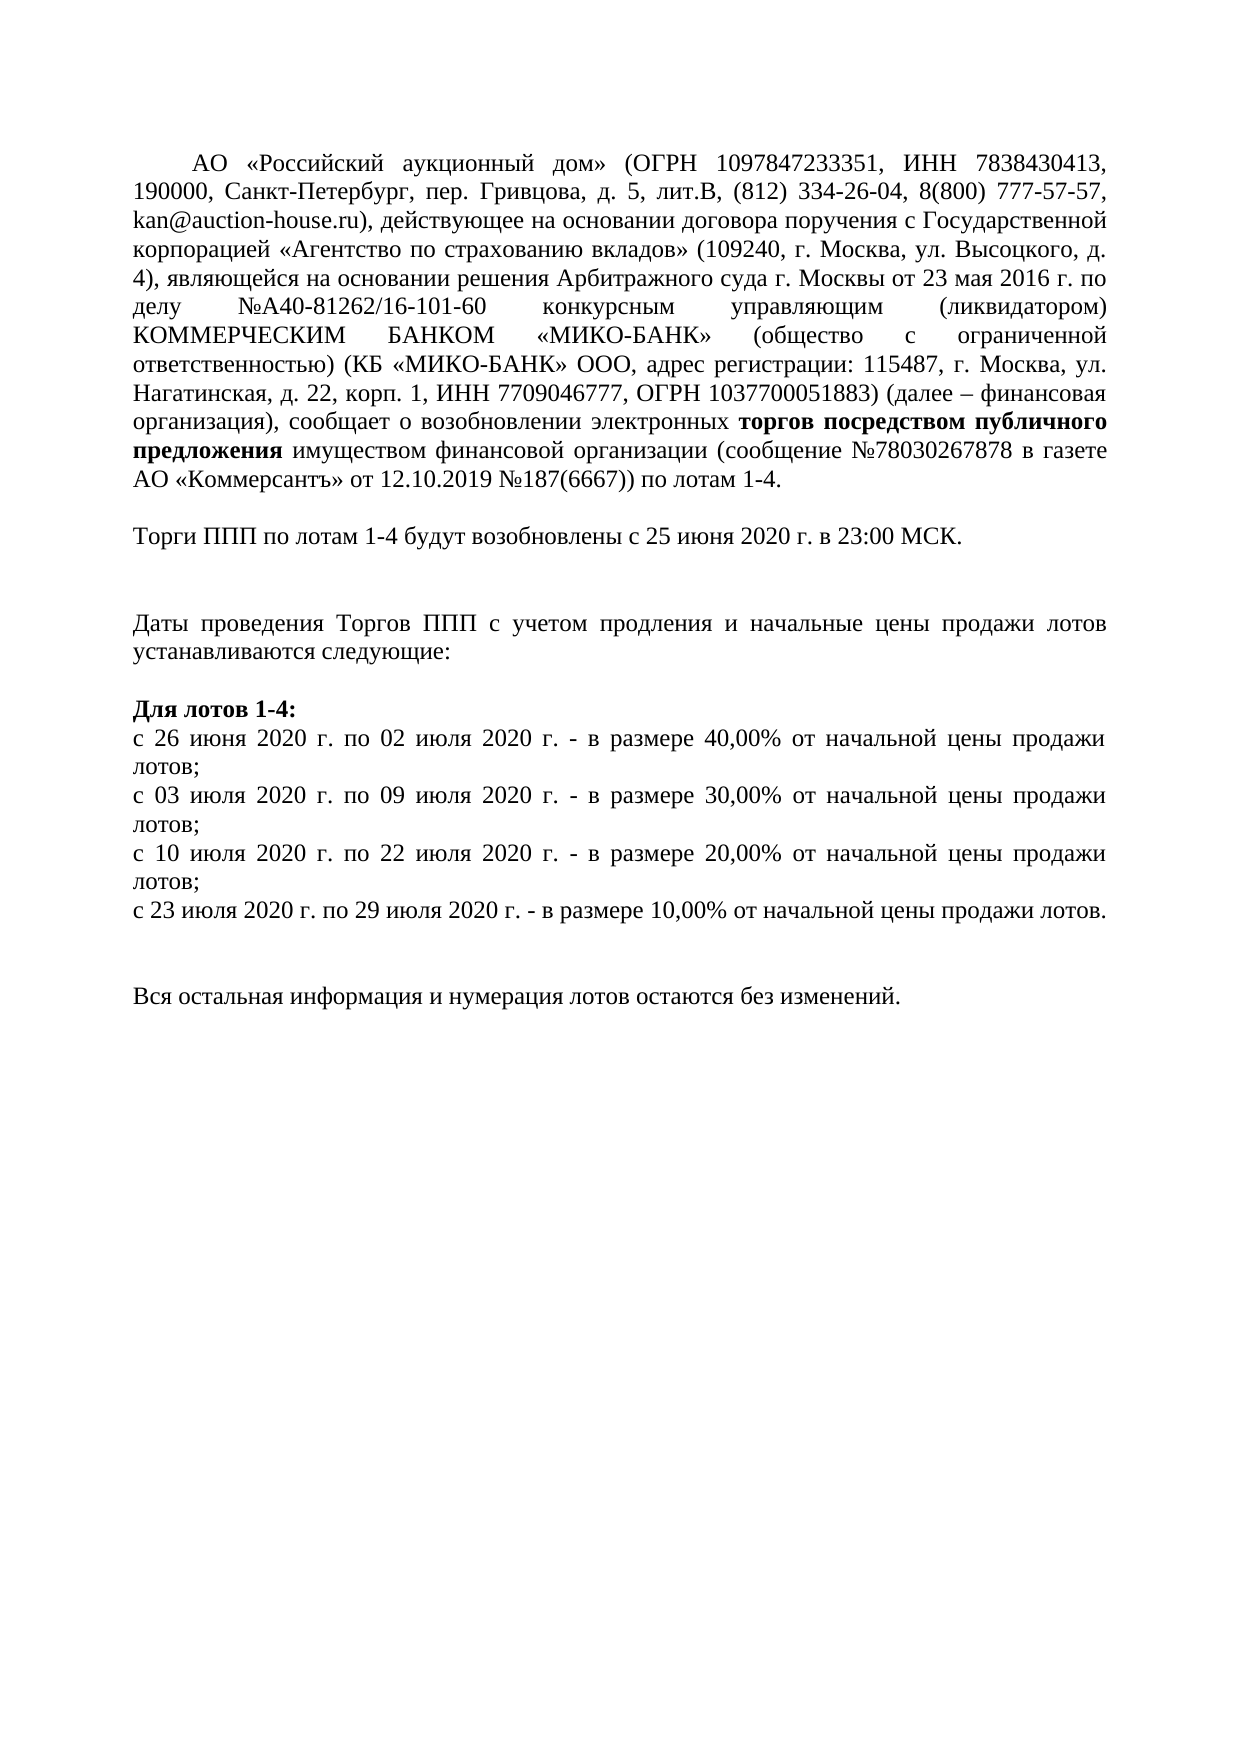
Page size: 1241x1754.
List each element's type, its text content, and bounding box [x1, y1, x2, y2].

text Даты проведения Торгов ППП с учетом продления и начальные цены продажи лотов устанавливаются следующие: [133, 608, 1108, 665]
text АО «Российский аукционный дом» (ОГРН 1097847233351, ИНН 7838430413, 190000, Санкт-Петербург, пер. Гривцова, д. 5, лит.В, (812) 334-26-04, 8(800) 777-57-57, kan@auction-house.ru), действующее на основании договора поручения с Государственной корпорацией «Агентство по страхованию вкладов» (109240, г. Москва, ул. Высоцкого, д. 4), являющейся на основании решения Арбитражного суда г. Москвы от 23 мая 2016 г. по делу №А40-81262/16-101-60 конкурсным управляющим (ликвидатором) КОММЕРЧЕСКИМ БАНКОМ «МИКО-БАНК» (общество с ограниченной ответственностью) (КБ «МИКО-БАНК» ООО, адрес регистрации: 115487, г. Москва, ул. Нагатинская, д. 22, корп. 1, ИНН 7709046777, ОГРН 1037700051883) (далее – финансовая организация), сообщает о возобновлении электронных торгов посредством публичного предложения имуществом финансовой организации (сообщение №78030267878 в газете АО «Коммерсантъ» от 12.10.2019 №187(6667)) по лотам 1-4. [133, 148, 1108, 493]
text Вся остальная информация и нумерация лотов остаются без изменений. [133, 981, 1108, 1010]
text с 26 июня 2020 г. по 02 июля 2020 г. - в размере 40,00% от начальной цены продажи лотов; [133, 723, 1108, 780]
text с 23 июля 2020 г. по 29 июля 2020 г. - в размере 10,00% от начальной цены продажи лотов. [133, 895, 1108, 924]
text Торги ППП по лотам 1-4 будут возобновлены с 25 июня 2020 г. в 23:00 МСК. [133, 521, 1108, 550]
text с 03 июля 2020 г. по 09 июля 2020 г. - в размере 30,00% от начальной цены продажи лотов; [133, 780, 1108, 838]
text Для лотов 1-4: [133, 694, 1108, 723]
text с 10 июля 2020 г. по 22 июля 2020 г. - в размере 20,00% от начальной цены продажи лотов; [133, 838, 1108, 895]
